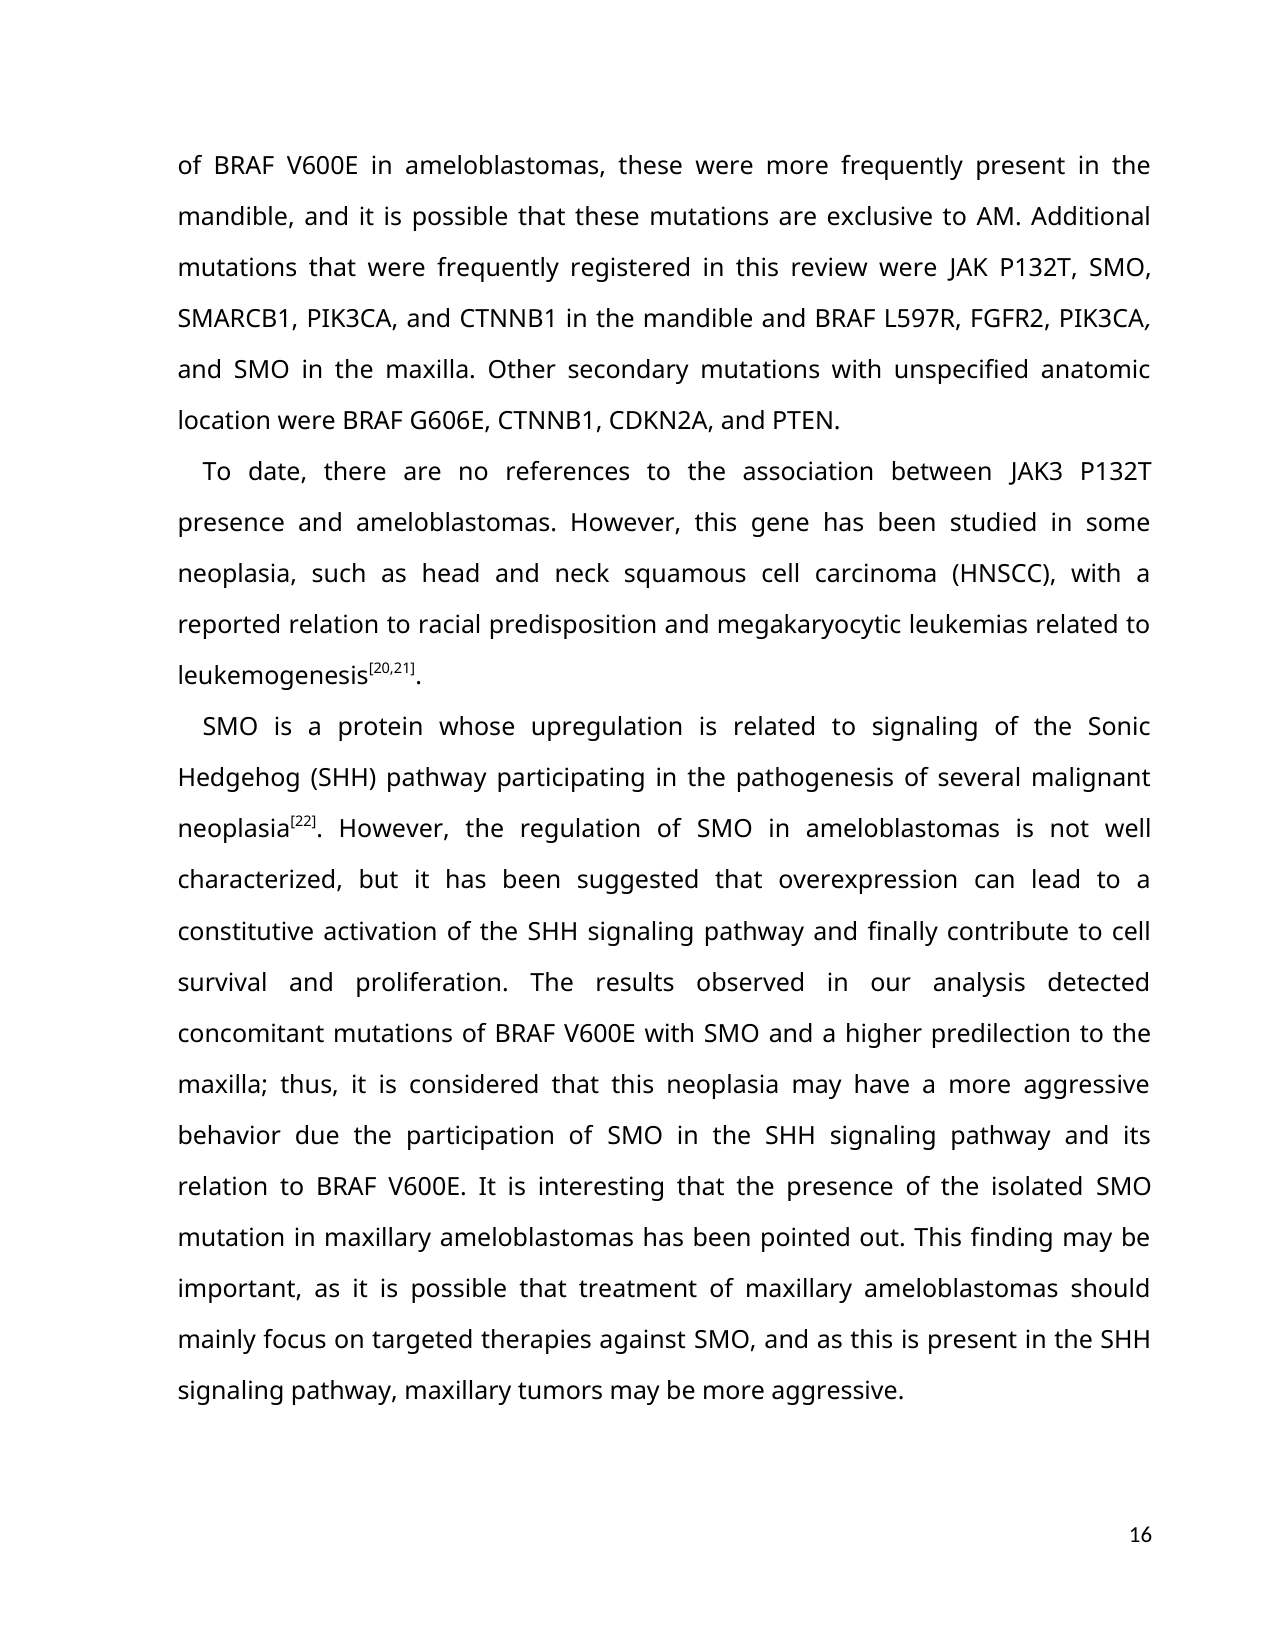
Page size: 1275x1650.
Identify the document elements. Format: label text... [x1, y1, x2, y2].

text To date, there are no references to the association between JAK3 P132T presence and ameloblastomas. However, this gene has been studied in some neoplasia, such as head and neck squamous cell carcinoma (HNSCC), with a reported relation to racial predisposition and megakaryocytic leukemias related to leukemogenesis[20,21]. [177, 454, 1152, 692]
text SMO is a protein whose upregulation is related to signaling of the Sonic Hedgehog (SHH) pathway participating in the pathogenesis of several malignant neoplasia[22]. However, the regulation of SMO in ameloblastomas is not well characterized, but it has been suggested that overexpression can lead to a constitutive activation of the SHH signaling pathway and finally contribute to cell survival and proliferation. The results observed in our analysis detected concomitant mutations of BRAF V600E with SMO and a higher predilection to the maxilla; thus, it is considered that this neoplasia may have a more aggressive behavior due the participation of SMO in the SHH signaling pathway and its relation to BRAF V600E. It is interesting that the presence of the isolated SMO mutation in maxillary ameloblastomas has been pointed out. This finding may be important, as it is possible that treatment of maxillary ameloblastomas should mainly focus on targeted therapies against SMO, and as this is present in the SHH signaling pathway, maxillary tumors may be more aggressive. [177, 709, 1152, 1407]
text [177, 148, 1152, 437]
